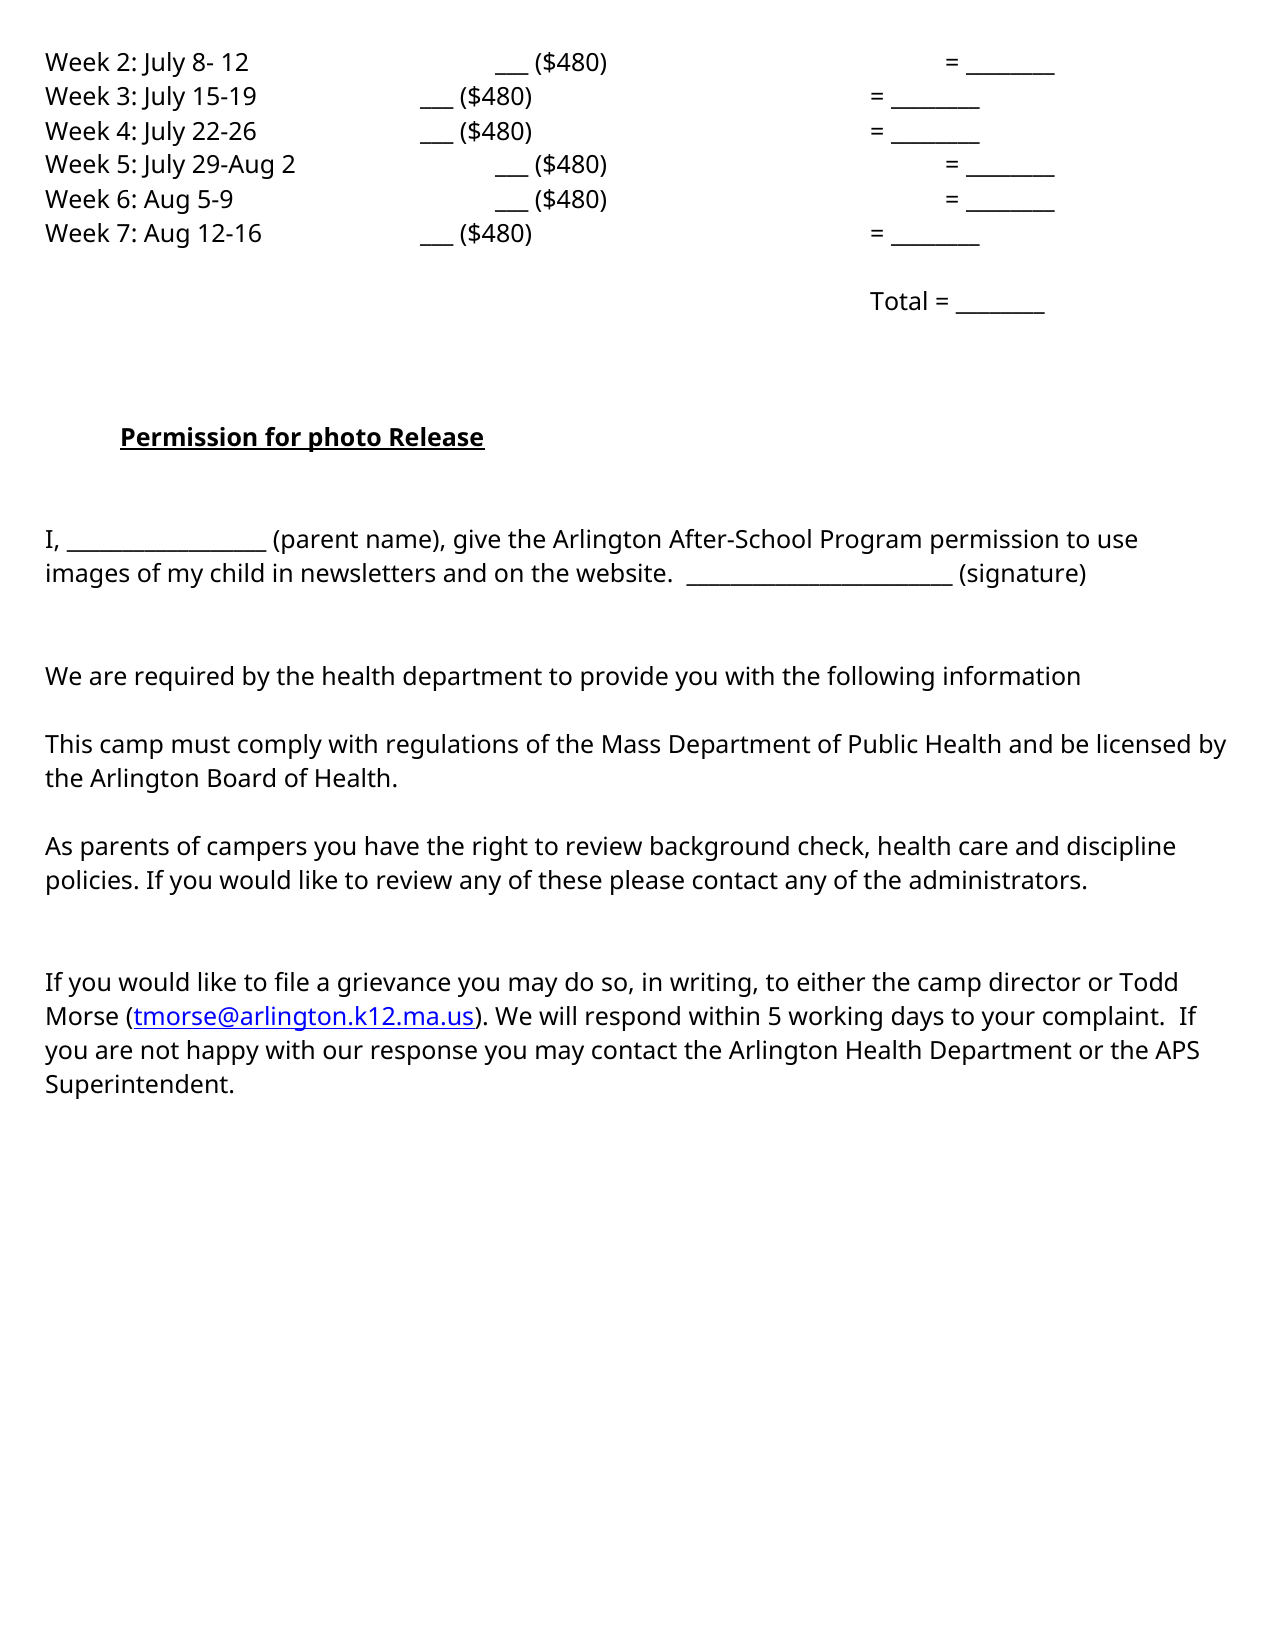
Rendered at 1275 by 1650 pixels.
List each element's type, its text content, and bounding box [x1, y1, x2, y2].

text Permission for photo Release [45, 420, 1230, 454]
text As parents of campers you have the right to review background check, health care and discipline policies. If you would like to review any of these please contact any of the administrators. [45, 828, 1230, 897]
text This camp must comply with regulations of the Mass Department of Public Health and be licensed by the Arlington Board of Health. [45, 726, 1230, 794]
text Week 2: July 8- 12 ___ ($480) = ________ [45, 45, 1230, 79]
text Week 6: Aug 5-9 ___ ($480) = ________ [45, 181, 1230, 215]
text Week 4: July 22-26 ___ ($480) = ________ [45, 113, 1230, 147]
text Week 7: Aug 12-16 ___ ($480) = ________ [45, 215, 1230, 249]
text We are required by the health department to provide you with the following information [45, 658, 1230, 692]
text Week 3: July 15-19 ___ ($480) = ________ [45, 79, 1230, 113]
text Week 5: July 29-Aug 2 ___ ($480) = ________ [45, 147, 1230, 181]
text Total = ________ [795, 283, 1230, 317]
text If you would like to file a grievance you may do so, in writing, to either the camp director or Todd Morse (tmorse@arlington.k12.ma.us). We will respond within 5 working days to your complaint. If you are not happy with our response you may contact the Arlington Health Department or the APS Superintendent. [45, 965, 1230, 1101]
text I, __________________ (parent name), give the Arlington After-School Program permission to use images of my child in newsletters and on the website. ________________________ (signature) [45, 522, 1230, 590]
